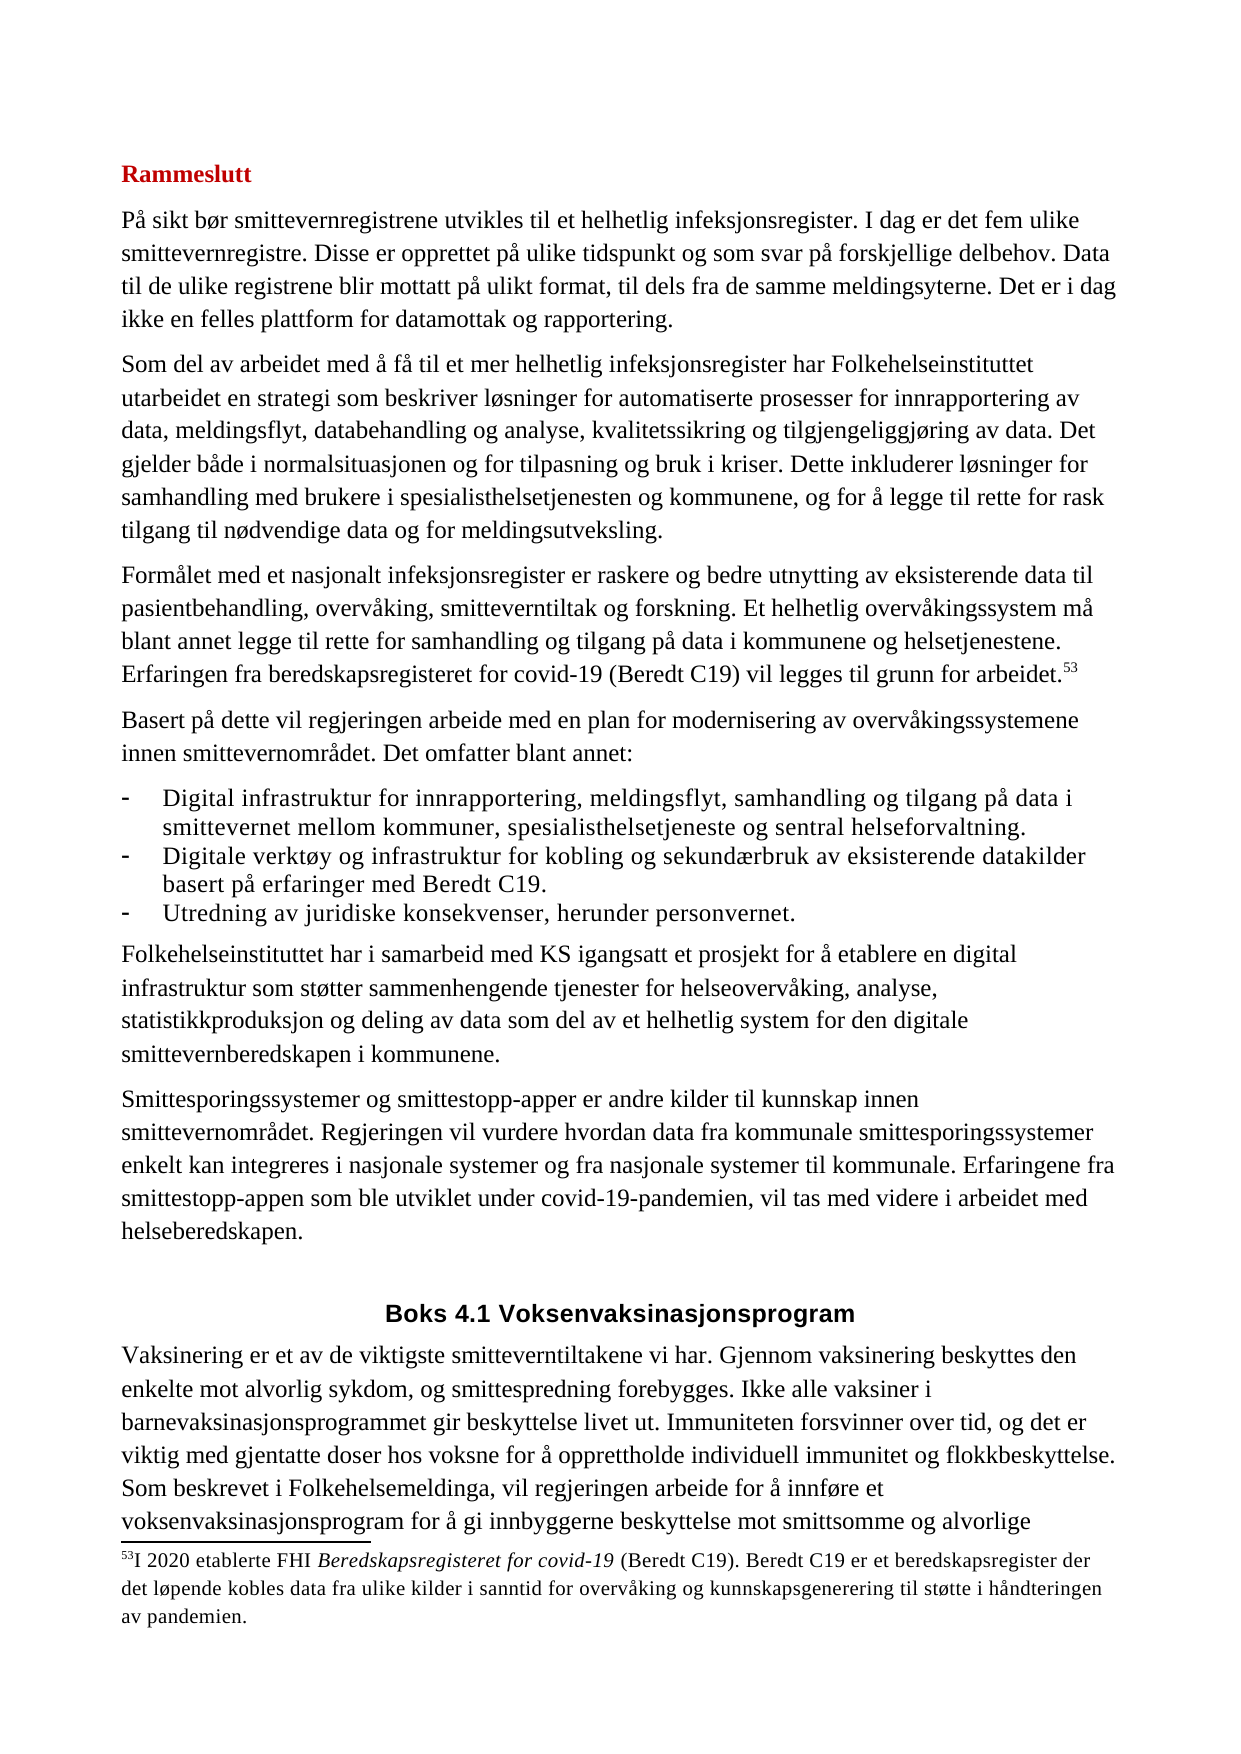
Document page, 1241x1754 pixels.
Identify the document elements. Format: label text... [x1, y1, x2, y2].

text Rammeslutt [121, 159, 1119, 188]
text Folkehelseinstituttet har i samarbeid med KS igangsatt et prosjekt for å etablere en digital infrastruktur som støtter sammenhengende tjenester for helseovervåking, analyse, statistikkproduksjon og deling av data som del av et helhetlig system for den digitale smittevernberedskapen i kommunene. [121, 939, 1119, 1067]
list Digitale verktøy og infrastruktur for kobling og sekundærbruk av eksisterende datakilder basert på erfaringer med Beredt C19. [121, 841, 1119, 898]
list Digital infrastruktur for innrapportering, meldingsflyt, samhandling og tilgang på data i smittevernet mellom kommuner, spesialisthelsetjeneste og sentral helseforvaltning. [121, 783, 1119, 841]
text Basert på dette vil regjeringen arbeide med en plan for modernisering av overvåkingssystemene innen smittevernområdet. Det omfatter blant annet: [121, 705, 1119, 767]
text Voksenvaksinasjonsprogram [121, 1299, 1119, 1328]
text Formålet med et nasjonalt infeksjonsregister er raskere og bedre utnytting av eksisterende data til pasientbehandling, overvåking, smitteverntiltak og forskning. Et helhetlig overvåkingssystem må blant annet legge til rette for samhandling og tilgang på data i kommunene og helsetjenestene. Erfaringen fra beredskapsregisteret for covid-19 (Beredt C19) vil legges til grunn for arbeidet. [121, 560, 1119, 688]
text På sikt bør smittevernregistrene utvikles til et helhetlig infeksjonsregister. I dag er det fem ulike smittevernregistre. Disse er opprettet på ulike tidspunkt og som svar på forskjellige delbehov. Data til de ulike registrene blir mottatt på ulikt format, til dels fra de samme meldingsyterne. Det er i dag ikke en felles plattform for datamottak og rapportering. [121, 205, 1119, 333]
text Som del av arbeidet med å få til et mer helhetlig infeksjonsregister har Folkehelseinstituttet utarbeidet en strategi som beskriver løsninger for automatiserte prosesser for innrapportering av data, meldingsflyt, databehandling og analyse, kvalitetssikring og tilgjengeliggjøring av data. Det gjelder både i normalsituasjonen og for tilpasning og bruk i kriser. Dette inkluderer løsninger for samhandling med brukere i spesialisthelsetjenesten og kommunene, og for å legge til rette for rask tilgang til nødvendige data og for meldingsutveksling. [121, 349, 1119, 543]
text Smittesporingssystemer og smittestopp-apper er andre kilder til kunnskap innen smittevernområdet. Regjeringen vil vurdere hvordan data fra kommunale smittesporingssystemer enkelt kan integreres i nasjonale systemer og fra nasjonale systemer til kommunale. Erfaringene fra smittestopp-appen som ble utviklet under covid-19-pandemien, vil tas med videre i arbeidet med helseberedskapen. [121, 1084, 1119, 1245]
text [121, 1341, 1119, 1534]
list Utredning av juridiske konsekvenser, herunder personvernet. [121, 898, 1119, 927]
